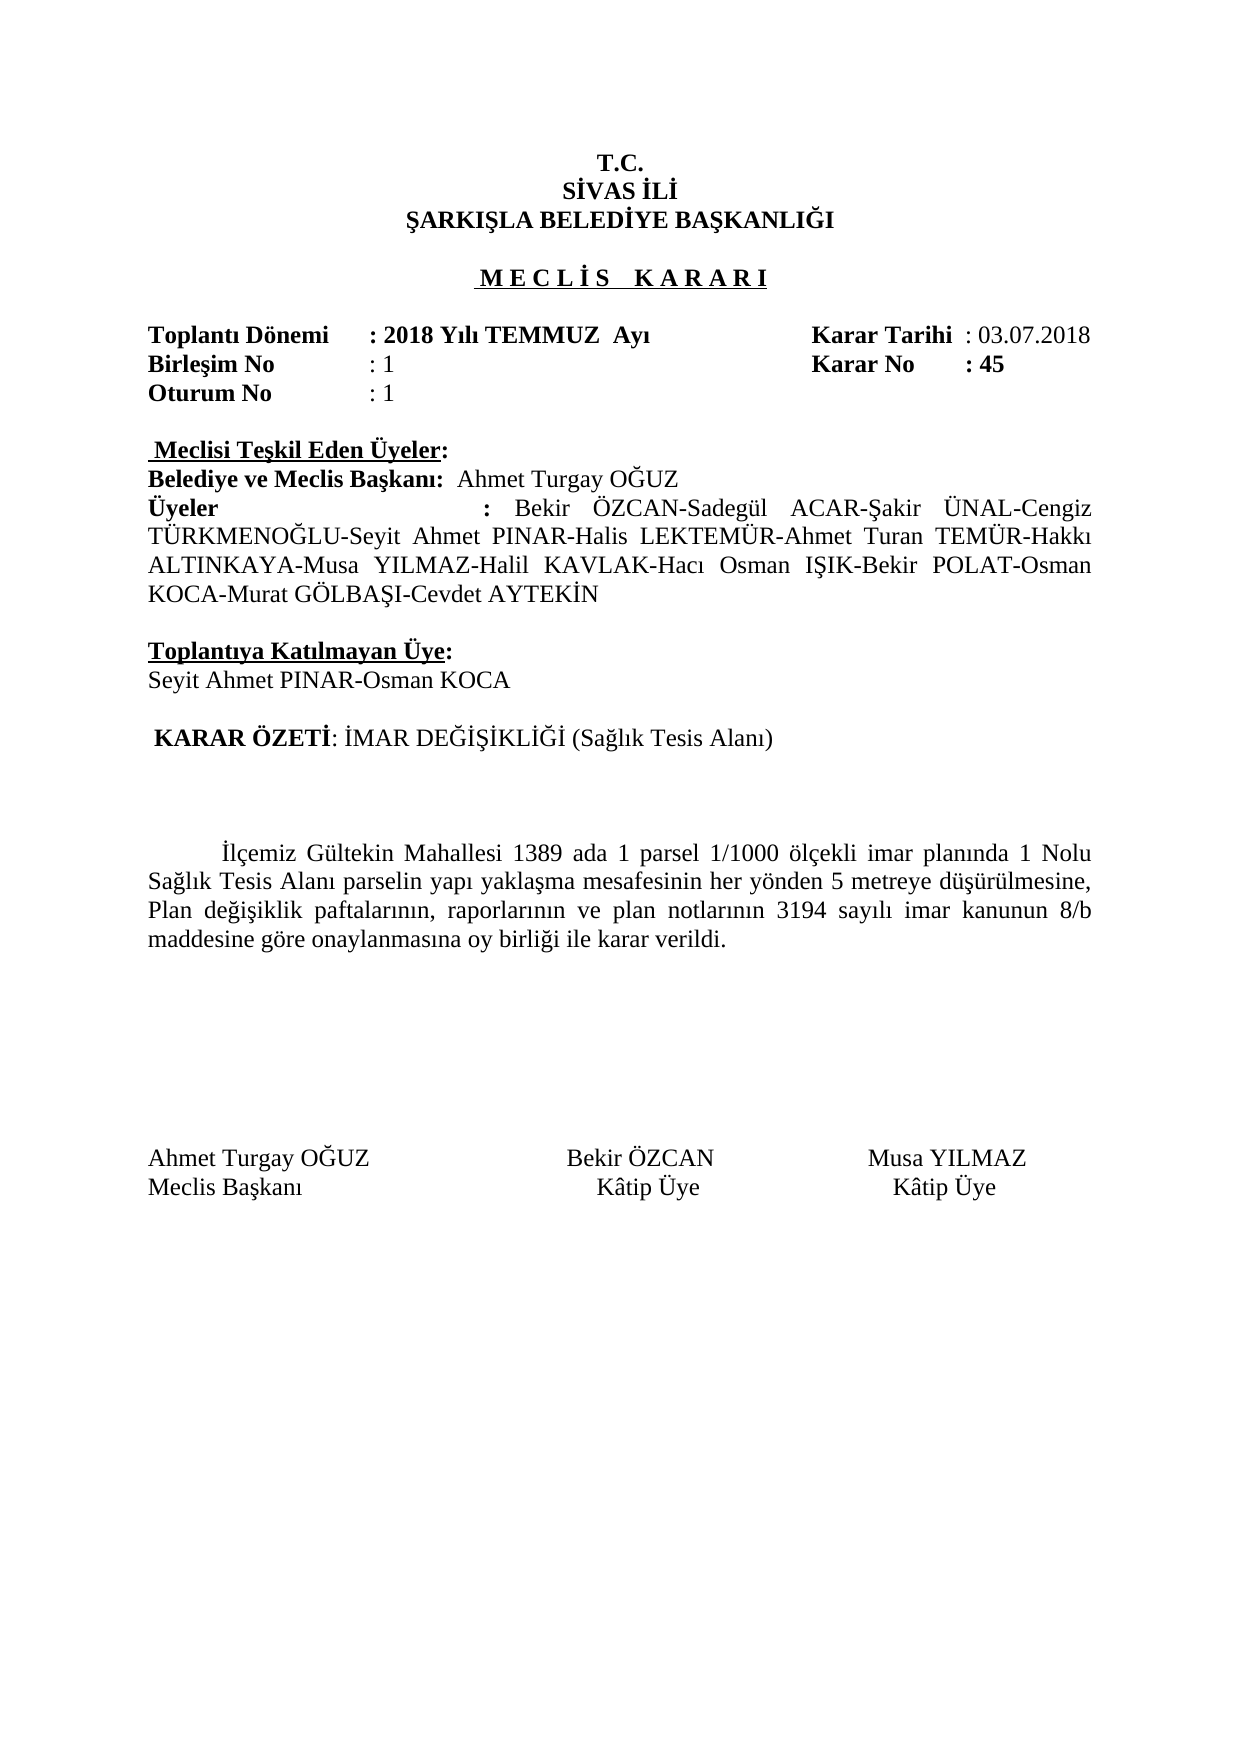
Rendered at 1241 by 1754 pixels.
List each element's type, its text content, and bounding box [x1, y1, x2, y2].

text Seyit Ahmet PINAR-Osman KOCA [148, 665, 1093, 694]
text Toplantı Dönemi : 2018 Yılı TEMMUZ Ayı Karar Tarihi : 03.07.2018 [148, 320, 1093, 349]
text Belediye ve Meclis Başkanı: Ahmet Turgay OĞUZ [148, 464, 1093, 493]
text Ahmet Turgay OĞUZ Bekir ÖZCAN Musa YILMAZ [148, 1143, 1093, 1172]
text Meclis Başkanı Kâtip Üye Kâtip Üye [148, 1172, 1093, 1200]
text Oturum No : 1 [148, 378, 1093, 406]
text Meclisi Teşkil Eden Üyeler: [148, 435, 1093, 464]
text Toplantıya Katılmayan Üye: [148, 636, 1093, 665]
text KARAR ÖZETİ: İMAR DEĞİŞİKLİĞİ (Sağlık Tesis Alanı) [148, 723, 1093, 751]
text Üyeler : Bekir ÖZCAN-Sadegül ACAR-Şakir ÜNAL-Cengiz TÜRKMENOĞLU-Seyit Ahmet PINAR-Halis LEKTEMÜR-Ahmet Turan TEMÜR-Hakkı ALTINKAYA-Musa YILMAZ-Halil KAVLAK-Hacı Osman IŞIK-Bekir POLAT-Osman KOCA-Murat GÖLBAŞI-Cevdet AYTEKİN [148, 493, 1093, 608]
text Birleşim No : 1 Karar No : 45 [148, 349, 1093, 378]
text İlçemiz Gültekin Mahallesi 1389 ada 1 parsel 1/1000 ölçekli imar planında 1 Nolu Sağlık Tesis Alanı parselin yapı yaklaşma mesafesinin her yönden 5 metreye düşürülmesine, Plan değişiklik paftalarının, raporlarının ve plan notlarının 3194 sayılı imar kanunun 8/b maddesine göre onaylanmasına oy birliği ile karar verildi. [148, 838, 1093, 953]
text SİVAS İLİ [148, 176, 1093, 205]
text ŞARKIŞLA BELEDİYE BAŞKANLIĞI [148, 205, 1093, 234]
text M E C L İ S K A R A R I [148, 263, 1093, 291]
text T.C. [148, 148, 1093, 176]
